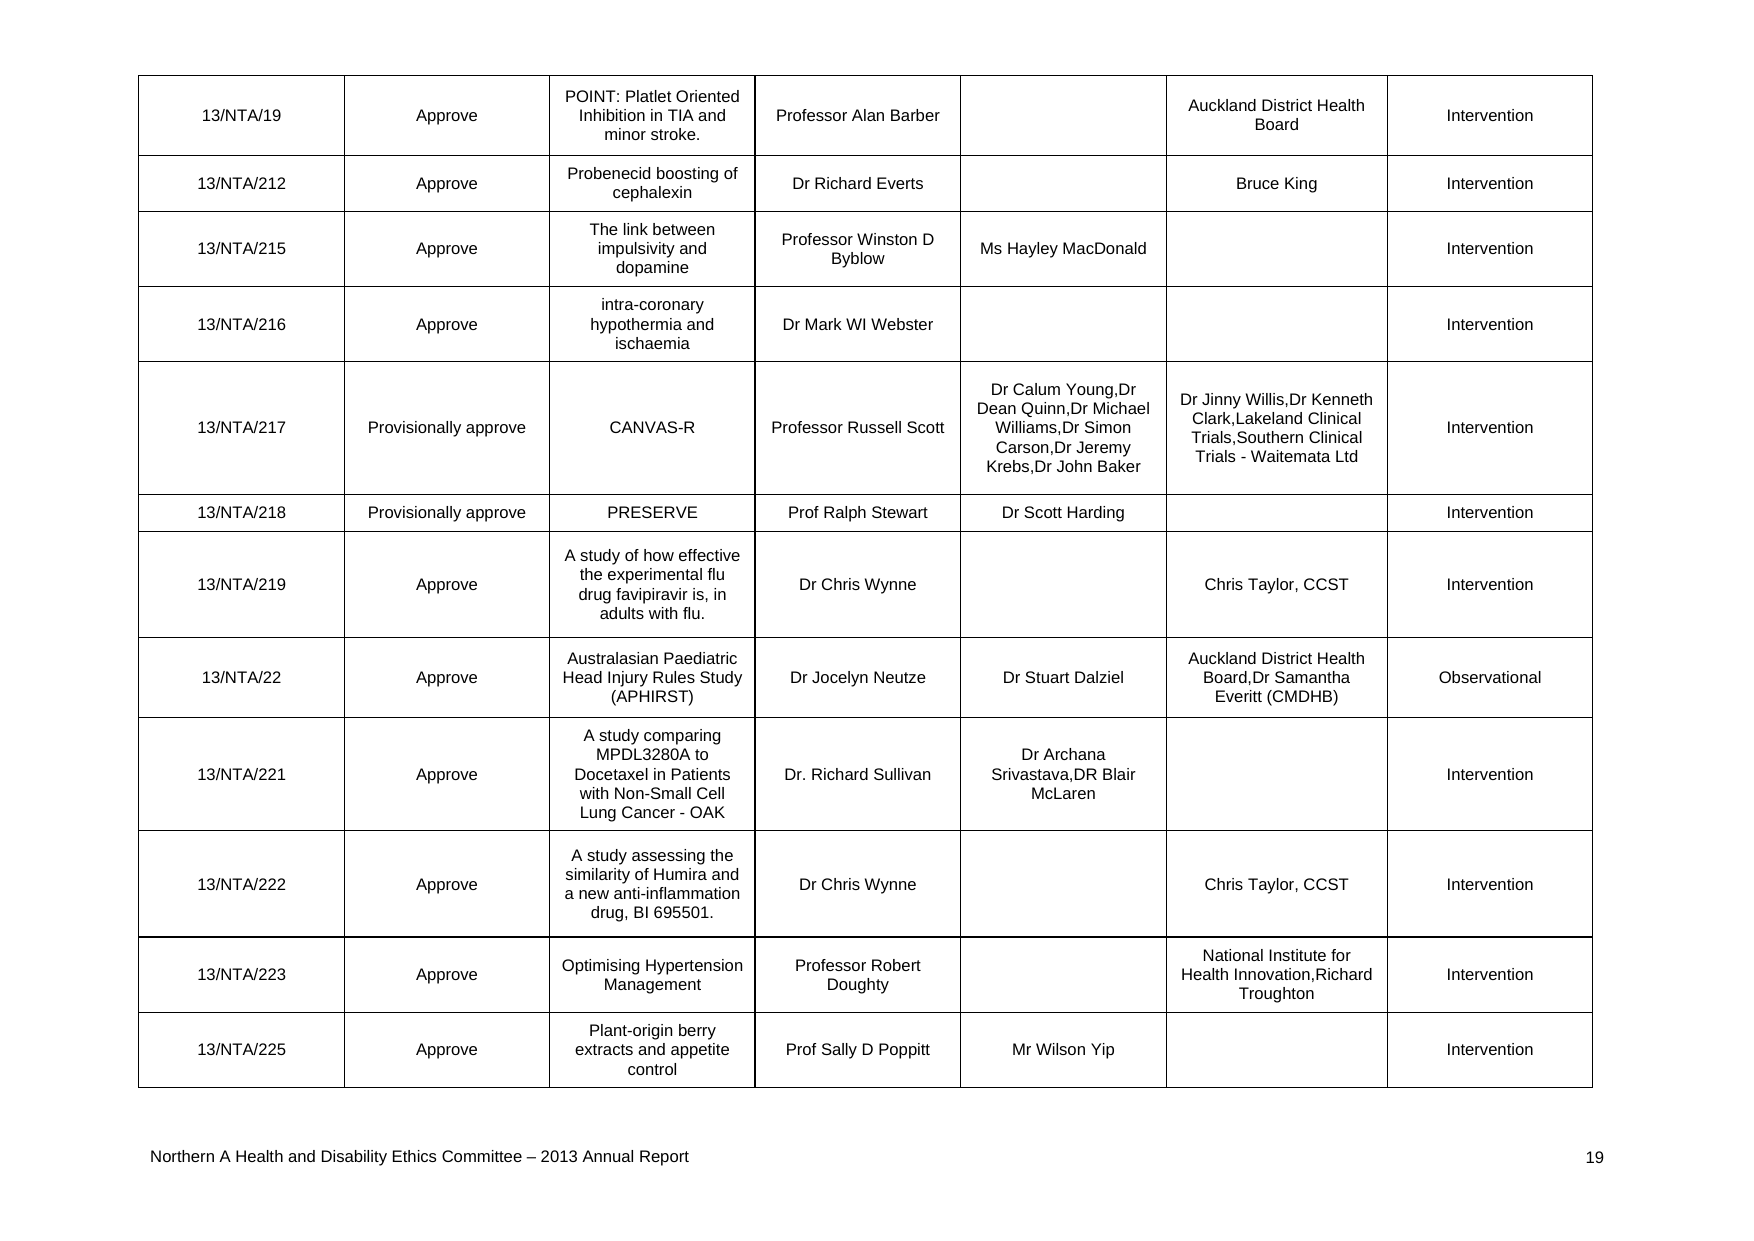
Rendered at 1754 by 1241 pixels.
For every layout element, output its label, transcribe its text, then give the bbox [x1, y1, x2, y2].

table_cell Intervention [1388, 718, 1592, 830]
table_cell Approve [345, 718, 549, 830]
table_cell A study comparing MPDL3280A to Docetaxel in Patients with Non-Small Cell Lung Cancer - OAK [550, 718, 754, 830]
table_cell Intervention [1388, 831, 1592, 936]
table_cell Dr Calum Young,Dr Dean Quinn,Dr Michael Williams,Dr Simon Carson,Dr Jeremy Krebs,Dr John Baker [961, 362, 1166, 494]
table_cell [961, 831, 1166, 936]
table_cell Approve [345, 1013, 549, 1087]
table_cell Approve [345, 831, 549, 936]
table_cell CANVAS-R [550, 362, 754, 494]
table_cell 13/NTA/225 [139, 1013, 344, 1087]
table_cell Dr Scott Harding [961, 495, 1166, 531]
table_cell The link between impulsivity and dopamine [550, 212, 754, 286]
table_cell 13/NTA/217 [139, 362, 344, 494]
table_cell Approve [345, 76, 549, 154]
table_cell Professor Russell Scott [756, 362, 960, 494]
table_cell Prof Ralph Stewart [756, 495, 960, 531]
table_cell Intervention [1388, 532, 1592, 637]
table_cell A study assessing the similarity of Humira and a new anti-inflammation drug, BI 695501. [550, 831, 754, 936]
table_cell Chris Taylor, CCST [1167, 532, 1387, 637]
table_cell Probenecid boosting of cephalexin [550, 156, 754, 211]
table_cell Prof Sally D Poppitt [756, 1013, 960, 1087]
table_cell [1167, 287, 1387, 361]
table_cell Intervention [1388, 287, 1592, 361]
table_cell Dr Stuart Dalziel [961, 638, 1166, 717]
table_cell Ms Hayley MacDonald [961, 212, 1166, 286]
table_cell POINT: Platlet Oriented Inhibition in TIA and minor stroke. [550, 76, 754, 154]
table_cell 13/NTA/216 [139, 287, 344, 361]
table_cell 13/NTA/22 [139, 638, 344, 717]
table_cell [1167, 1013, 1387, 1087]
table_cell Intervention [1388, 156, 1592, 211]
table_cell 13/NTA/221 [139, 718, 344, 830]
table_cell Chris Taylor, CCST [1167, 831, 1387, 936]
table_cell [961, 76, 1166, 154]
table_cell [961, 287, 1166, 361]
table_cell Dr Richard Everts [756, 156, 960, 211]
table_cell Plant-origin berry extracts and appetite control [550, 1013, 754, 1087]
table_cell National Institute for Health Innovation,Richard Troughton [1167, 938, 1387, 1012]
table_cell 13/NTA/222 [139, 831, 344, 936]
table_cell Approve [345, 938, 549, 1012]
table_cell Observational [1388, 638, 1592, 717]
table_cell Approve [345, 532, 549, 637]
table_cell Mr Wilson Yip [961, 1013, 1166, 1087]
table_cell Dr Jocelyn Neutze [756, 638, 960, 717]
table_cell [961, 532, 1166, 637]
table_cell Dr Chris Wynne [756, 532, 960, 637]
table_cell Auckland District Health Board [1167, 76, 1387, 154]
table_cell Auckland District Health Board,Dr Samantha Everitt (CMDHB) [1167, 638, 1387, 717]
table_cell Dr Archana Srivastava,DR Blair McLaren [961, 718, 1166, 830]
table_cell [961, 938, 1166, 1012]
table_cell Professor Winston D Byblow [756, 212, 960, 286]
table_cell Dr Chris Wynne [756, 831, 960, 936]
table_cell [1167, 212, 1387, 286]
table_cell 13/NTA/215 [139, 212, 344, 286]
table_cell 13/NTA/19 [139, 76, 344, 154]
table_cell Australasian Paediatric Head Injury Rules Study (APHIRST) [550, 638, 754, 717]
table_cell Optimising Hypertension Management [550, 938, 754, 1012]
table_cell [961, 156, 1166, 211]
table_cell Bruce King [1167, 156, 1387, 211]
table_cell 13/NTA/218 [139, 495, 344, 531]
table_cell Approve [345, 156, 549, 211]
table_cell Intervention [1388, 495, 1592, 531]
table_cell Intervention [1388, 76, 1592, 154]
table_cell A study of how effective the experimental flu drug favipiravir is, in adults with flu. [550, 532, 754, 637]
table_cell Intervention [1388, 1013, 1592, 1087]
table_cell Intervention [1388, 938, 1592, 1012]
table_cell intra-coronary hypothermia and ischaemia [550, 287, 754, 361]
table_cell Provisionally approve [345, 495, 549, 531]
table_cell Dr. Richard Sullivan [756, 718, 960, 830]
table_cell 13/NTA/212 [139, 156, 344, 211]
table_cell Professor Alan Barber [756, 76, 960, 154]
table_cell Intervention [1388, 212, 1592, 286]
table_cell Approve [345, 287, 549, 361]
table_cell Approve [345, 638, 549, 717]
table_cell 13/NTA/223 [139, 938, 344, 1012]
table_cell PRESERVE [550, 495, 754, 531]
table_cell Provisionally approve [345, 362, 549, 494]
table_cell [1167, 495, 1387, 531]
table_cell Dr Mark WI Webster [756, 287, 960, 361]
table_cell Approve [345, 212, 549, 286]
table_cell Intervention [1388, 362, 1592, 494]
table_cell 13/NTA/219 [139, 532, 344, 637]
table_cell Dr Jinny Willis,Dr Kenneth Clark,Lakeland Clinical Trials,Southern Clinical Trials - Waitemata Ltd [1167, 362, 1387, 494]
table_cell [1167, 718, 1387, 830]
table_cell Professor Robert Doughty [756, 938, 960, 1012]
